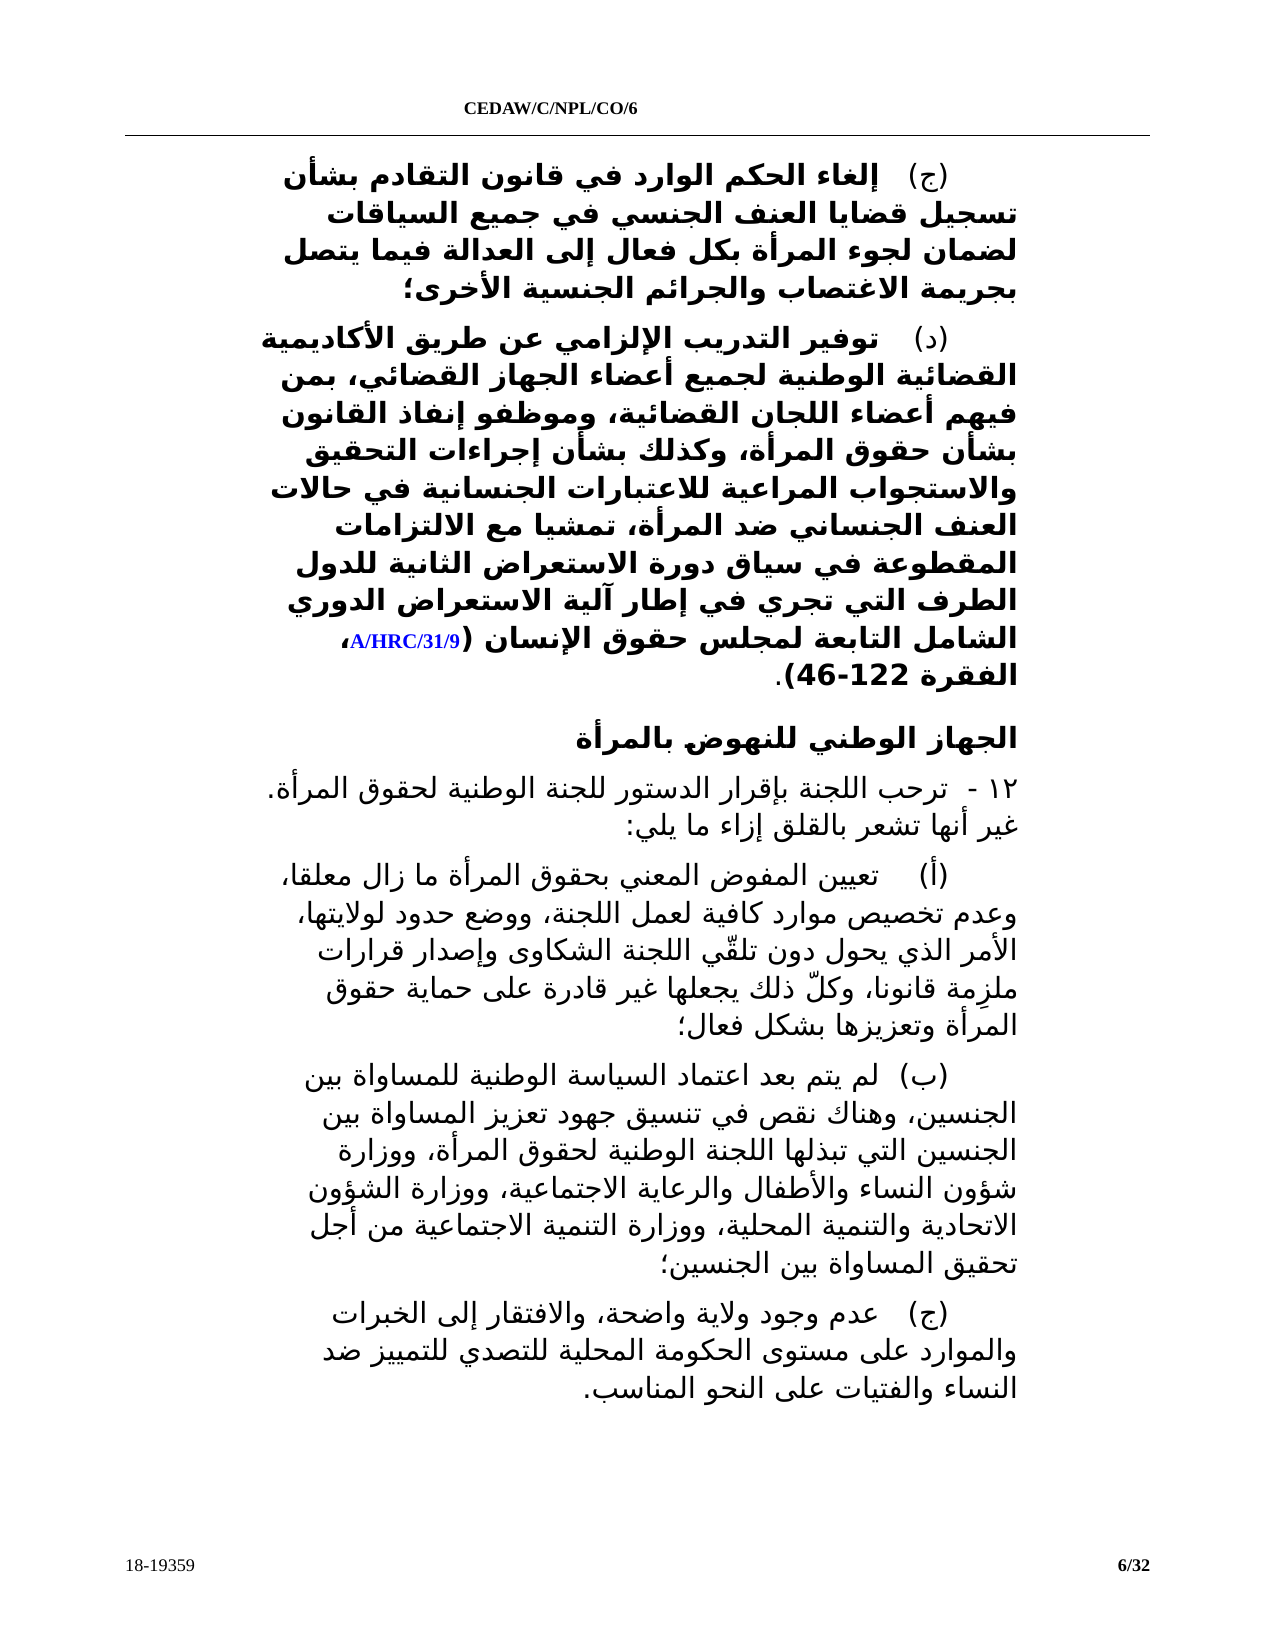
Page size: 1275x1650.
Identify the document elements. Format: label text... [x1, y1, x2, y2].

text (ج) إلغاء الحكم الوارد في قانون التقادم بشأن تسجيل قضايا العنف الجنسي في جميع السياقات لضمان لجوء المرأة بكل فعال إلى العدالة فيما يتصل بجريمة الاغتصاب والجرائم الجنسية الأخرى؛‬ [257, 156, 1018, 306]
text (ب) لم يتم بعد اعتماد السياسة الوطنية للمساواة بين الجنسين، وهناك نقص في تنسيق جهود تعزيز المساواة بين الجنسين التي تبذلها اللجنة الوطنية لحقوق المرأة، ووزارة شؤون النساء والأطفال والرعاية الاجتماعية، ووزارة الشؤون الاتحادية والتنمية المحلية، ووزارة التنمية الاجتماعية من أجل تحقيق المساواة بين الجنسين؛ [257, 1056, 1018, 1281]
text (ج) عدم وجود ولاية واضحة، والافتقار إلى الخبرات والموارد على مستوى الحكومة المحلية للتصدي للتمييز ضد النساء والفتيات على النحو المناسب. [257, 1293, 1018, 1406]
text (د) توفير التدريب الإلزامي عن طريق الأكاديمية القضائية الوطنية لجميع أعضاء الجهاز القضائي، بمن فيهم أعضاء اللجان القضائية، وموظفو إنفاذ القانون بشأن حقوق المرأة، وكذلك بشأن إجراءات التحقيق والاستجواب المراعية للاعتبارات الجنسانية في حالات العنف الجنساني ضد المرأة، تمشيا مع الالتزامات المقطوعة في سياق دورة الاستعراض الثانية للدول الطرف التي تجري في إطار آلية الاستعراض الدوري الشامل التابعة لمجلس حقوق الإنسان (A/HRC/31/9، الفقرة 122-46). [257, 318, 1018, 693]
text ١٢ - ترحب اللجنة بإقرار الدستور للجنة الوطنية لحقوق المرأة. غير أنها تشعر بالقلق إزاء ما يلي: [257, 768, 1018, 843]
text (أ) تعيين المفوض المعني بحقوق المرأة ما زال معلقا، وعدم تخصيص موارد كافية لعمل اللجنة، ووضع حدود لولايتها، الأمر الذي يحول دون تلقّي اللجنة الشكاوى وإصدار قرارات ملزِمة قانونا، وكلّ ذلك يجعلها غير قادرة على حماية حقوق المرأة وتعزيزها بشكل فعال؛ [257, 856, 1018, 1043]
text الجهاز الوطني للنهوض بالمرأة [257, 718, 1150, 756]
